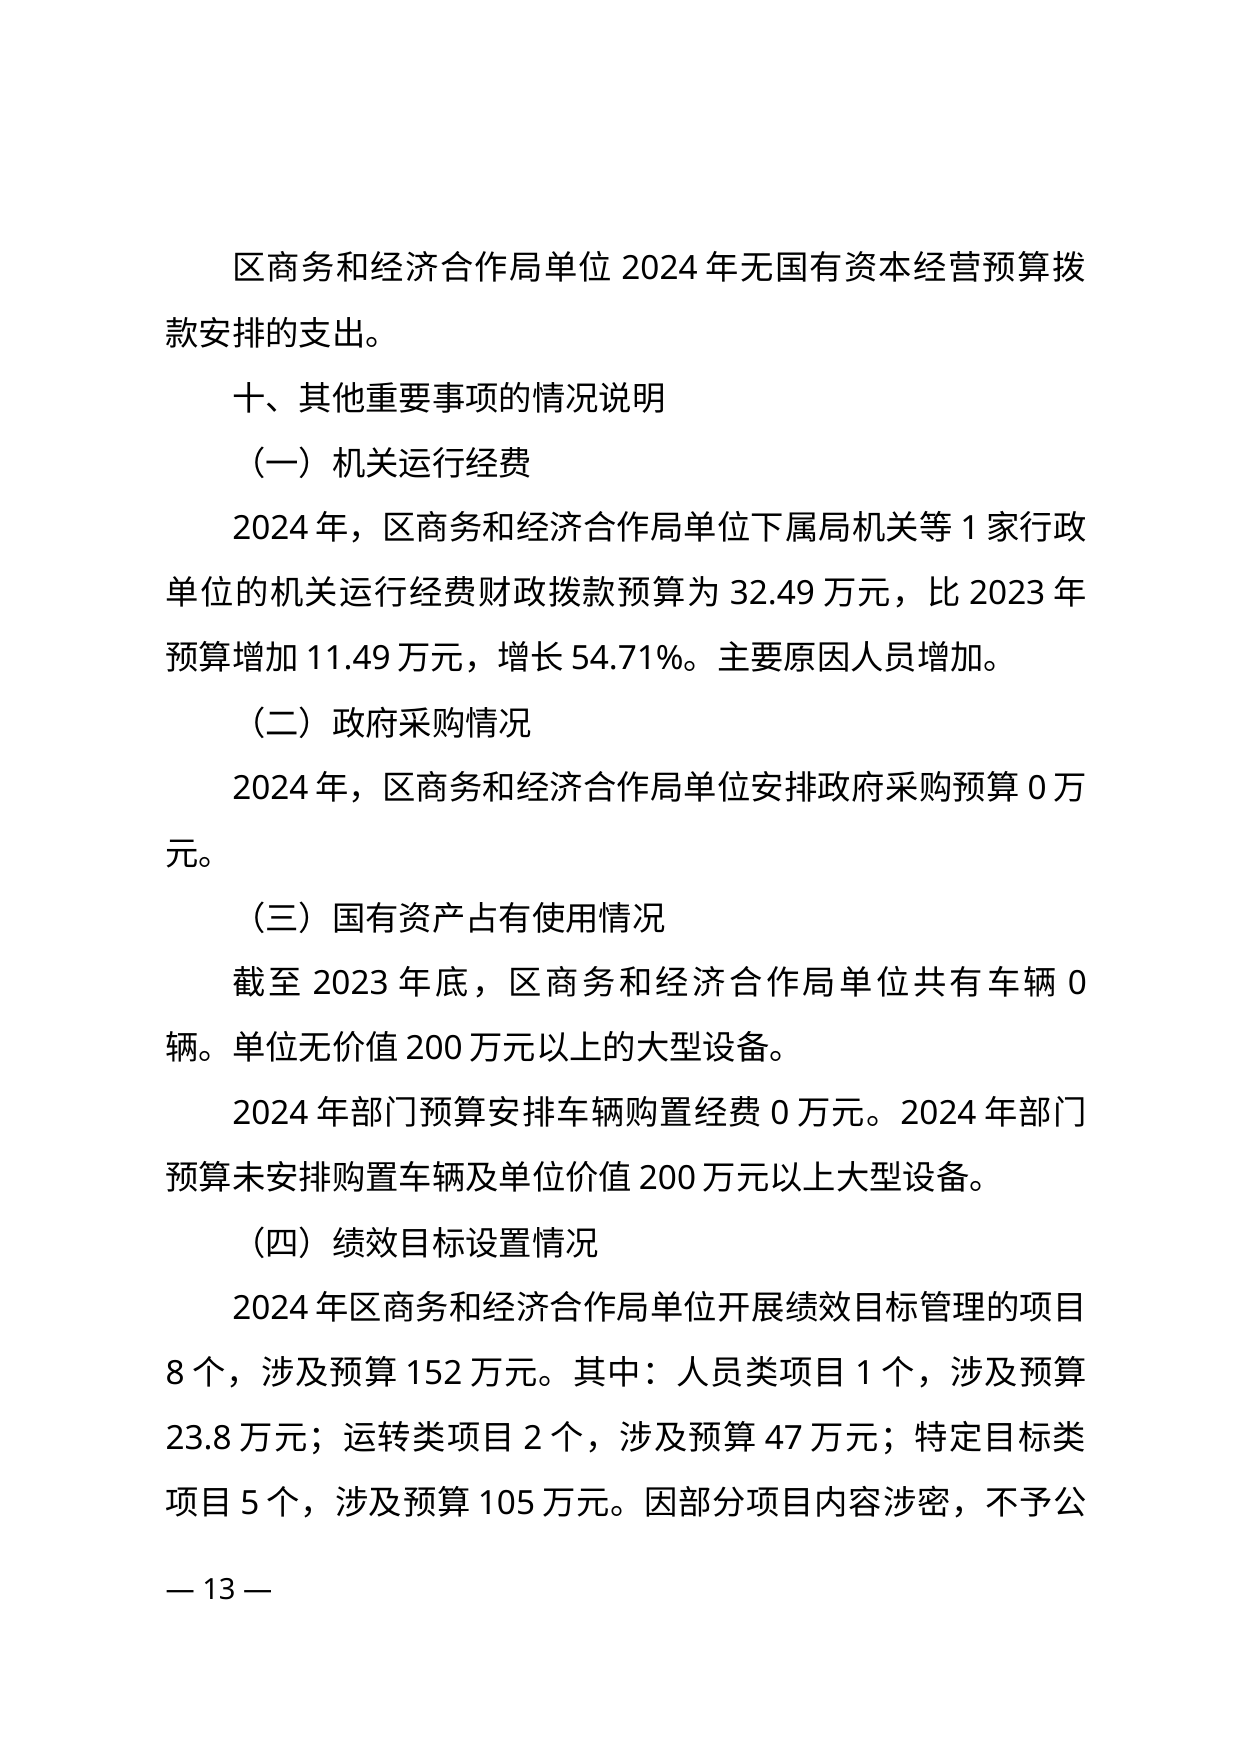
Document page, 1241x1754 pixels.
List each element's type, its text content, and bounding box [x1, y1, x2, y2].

text 2024年，区商务和经济合作局单位下属局机关等1家行政单位的机关运行经费财政拨款预算为32.49万元，比2023年预算增加11.49万元，增长54.71%。主要原因人员增加。 [165, 493, 1087, 688]
text （三）国有资产占有使用情况 [165, 883, 1087, 948]
text 十、其他重要事项的情况说明 [165, 363, 1087, 428]
text 截至2023年底，区商务和经济合作局单位共有车辆0辆。单位无价值200万元以上的大型设备。 [165, 948, 1087, 1078]
text 区商务和经济合作局单位2024年无国有资本经营预算拨款安排的支出。 [165, 233, 1087, 363]
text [165, 1273, 1087, 1533]
text （一）机关运行经费 [165, 428, 1087, 493]
text 2024年，区商务和经济合作局单位安排政府采购预算0万元。 [165, 753, 1087, 883]
text （四）绩效目标设置情况 [165, 1208, 1087, 1273]
text （二）政府采购情况 [165, 688, 1087, 753]
text 2024年部门预算安排车辆购置经费0万元。2024年部门预算未安排购置车辆及单位价值200万元以上大型设备。 [165, 1078, 1087, 1208]
